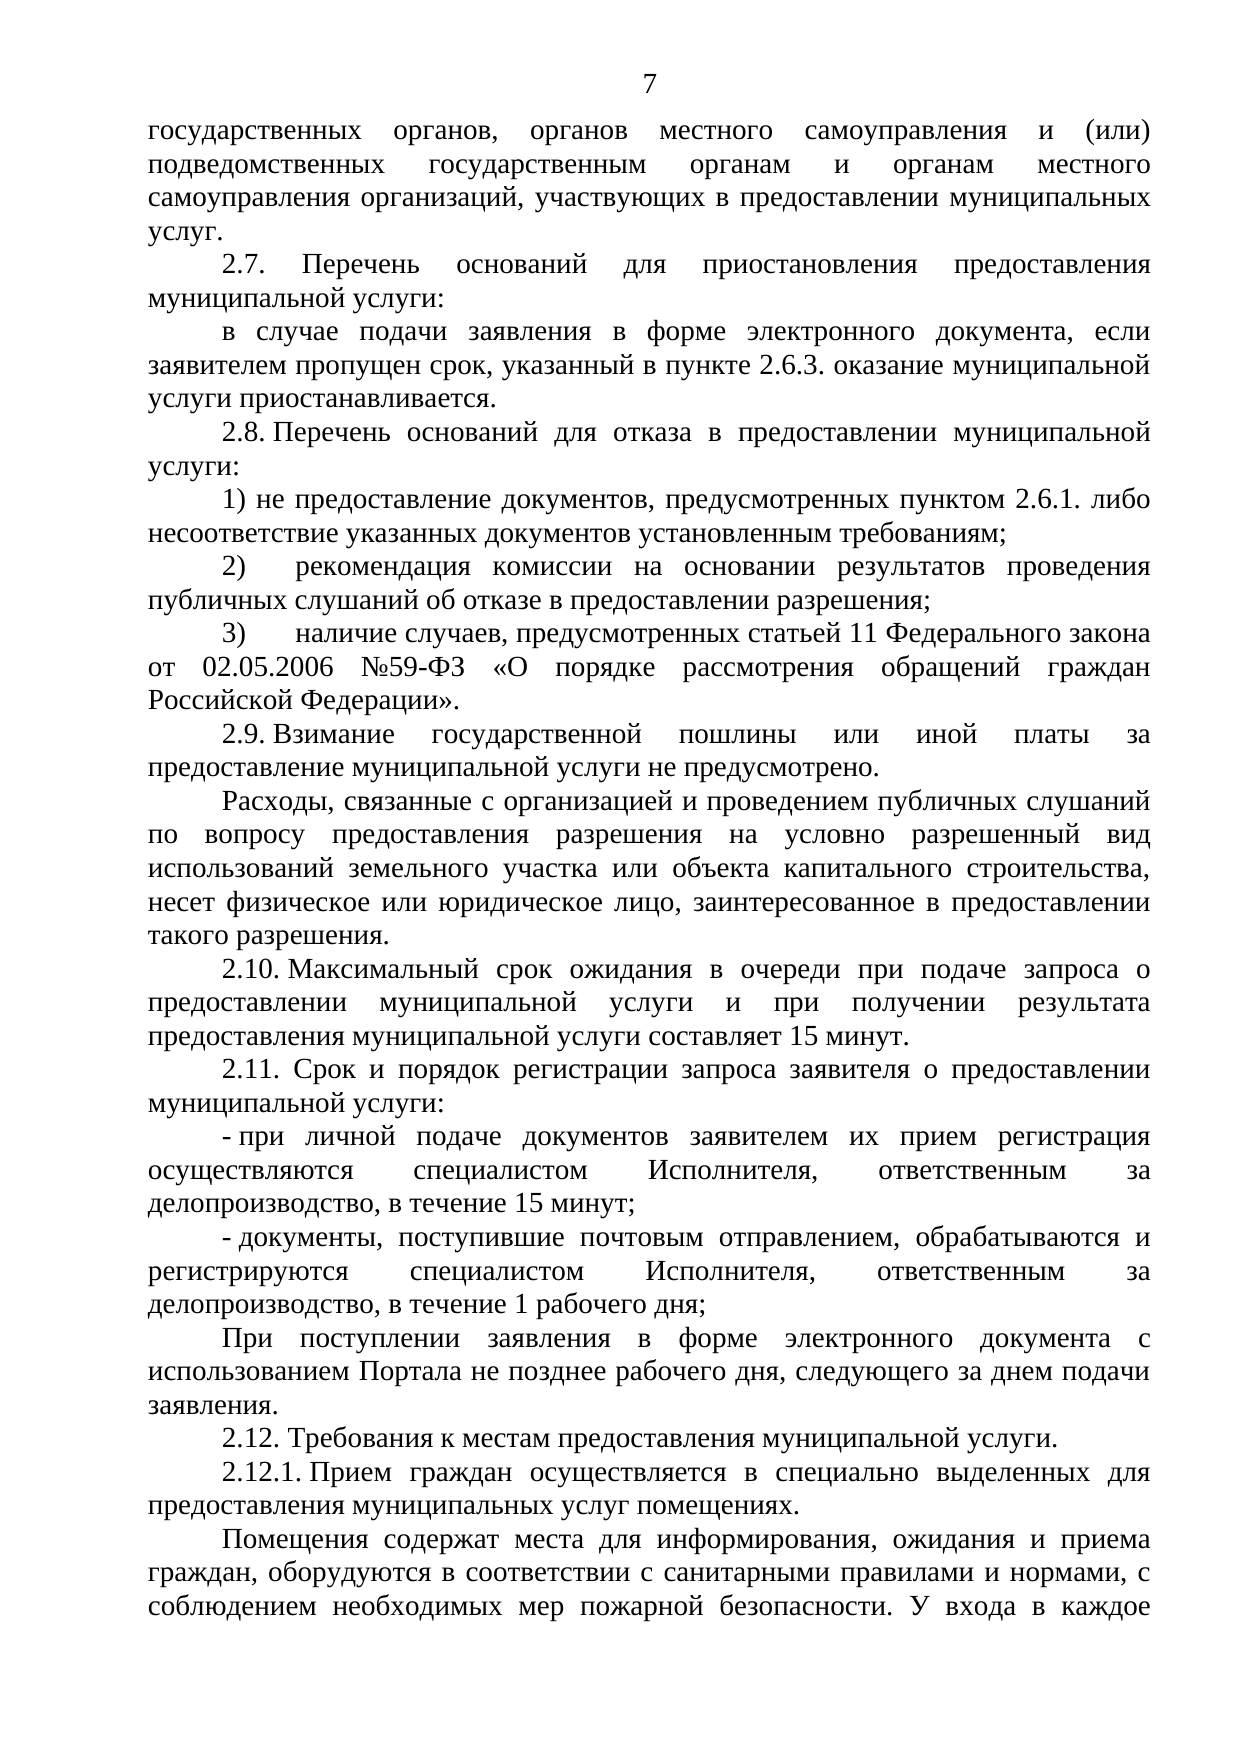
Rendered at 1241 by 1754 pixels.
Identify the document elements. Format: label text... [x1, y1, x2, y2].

text в случае подачи заявления в форме электронного документа, если заявителем пропущен срок, указанный в пункте 2.6.3. оказание муниципальной услуги приостанавливается. [148, 313, 1152, 414]
text 2.10. Максимальный срок ожидания в очереди при подаче запроса о предоставлении муниципальной услуги и при получении результата предоставления муниципальной услуги составляет 15 минут. [148, 951, 1152, 1051]
text 2.11. Срок и порядок регистрации запроса заявителя о предоставлении муниципальной услуги: [148, 1051, 1152, 1118]
list наличие случаев, предусмотренных статьей 11 Федерального закона от 02.05.2006 №59-ФЗ «О порядке рассмотрения обращений граждан Российской Федерации». [148, 615, 1152, 716]
text 1) не предоставление документов, предусмотренных пунктом 2.6.1. либо несоответствие указанных документов установленным требованиям; [148, 481, 1152, 548]
text Расходы, связанные с организацией и проведением публичных слушаний по вопросу предоставления разрешения на условно разрешенный вид использований земельного участка или объекта капитального строительства, несет физическое или юридическое лицо, заинтересованное в предоставлении такого разрешения. [148, 783, 1152, 951]
text 2.12. Требования к местам предоставления муниципальной услуги. [148, 1420, 1152, 1454]
text При поступлении заявления в форме электронного документа с использованием Портала не позднее рабочего дня, следующего за днем подачи заявления. [148, 1320, 1152, 1420]
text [148, 112, 1152, 246]
text 2.7. Перечень оснований для приостановления предоставления муниципальной услуги: [148, 246, 1152, 313]
text 2.9. Взимание государственной пошлины или иной платы за предоставление муниципальной услуги не предусмотрено. [148, 716, 1152, 783]
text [148, 1521, 1152, 1622]
text 2.8. Перечень оснований для отказа в предоставлении муниципальной услуги: [148, 414, 1152, 481]
text - документы, поступившие почтовым отправлением, обрабатываются и регистрируются специалистом Исполнителя, ответственным за делопроизводство, в течение 1 рабочего дня; [148, 1219, 1152, 1320]
text - при личной подаче документов заявителем их прием регистрация осуществляются специалистом Исполнителя, ответственным за делопроизводство, в течение 15 минут; [148, 1118, 1152, 1219]
list рекомендация комиссии на основании результатов проведения публичных слушаний об отказе в предоставлении разрешения; [148, 548, 1152, 615]
text 2.12.1. Прием граждан осуществляется в специально выделенных для предоставления муниципальных услуг помещениях. [148, 1454, 1152, 1521]
